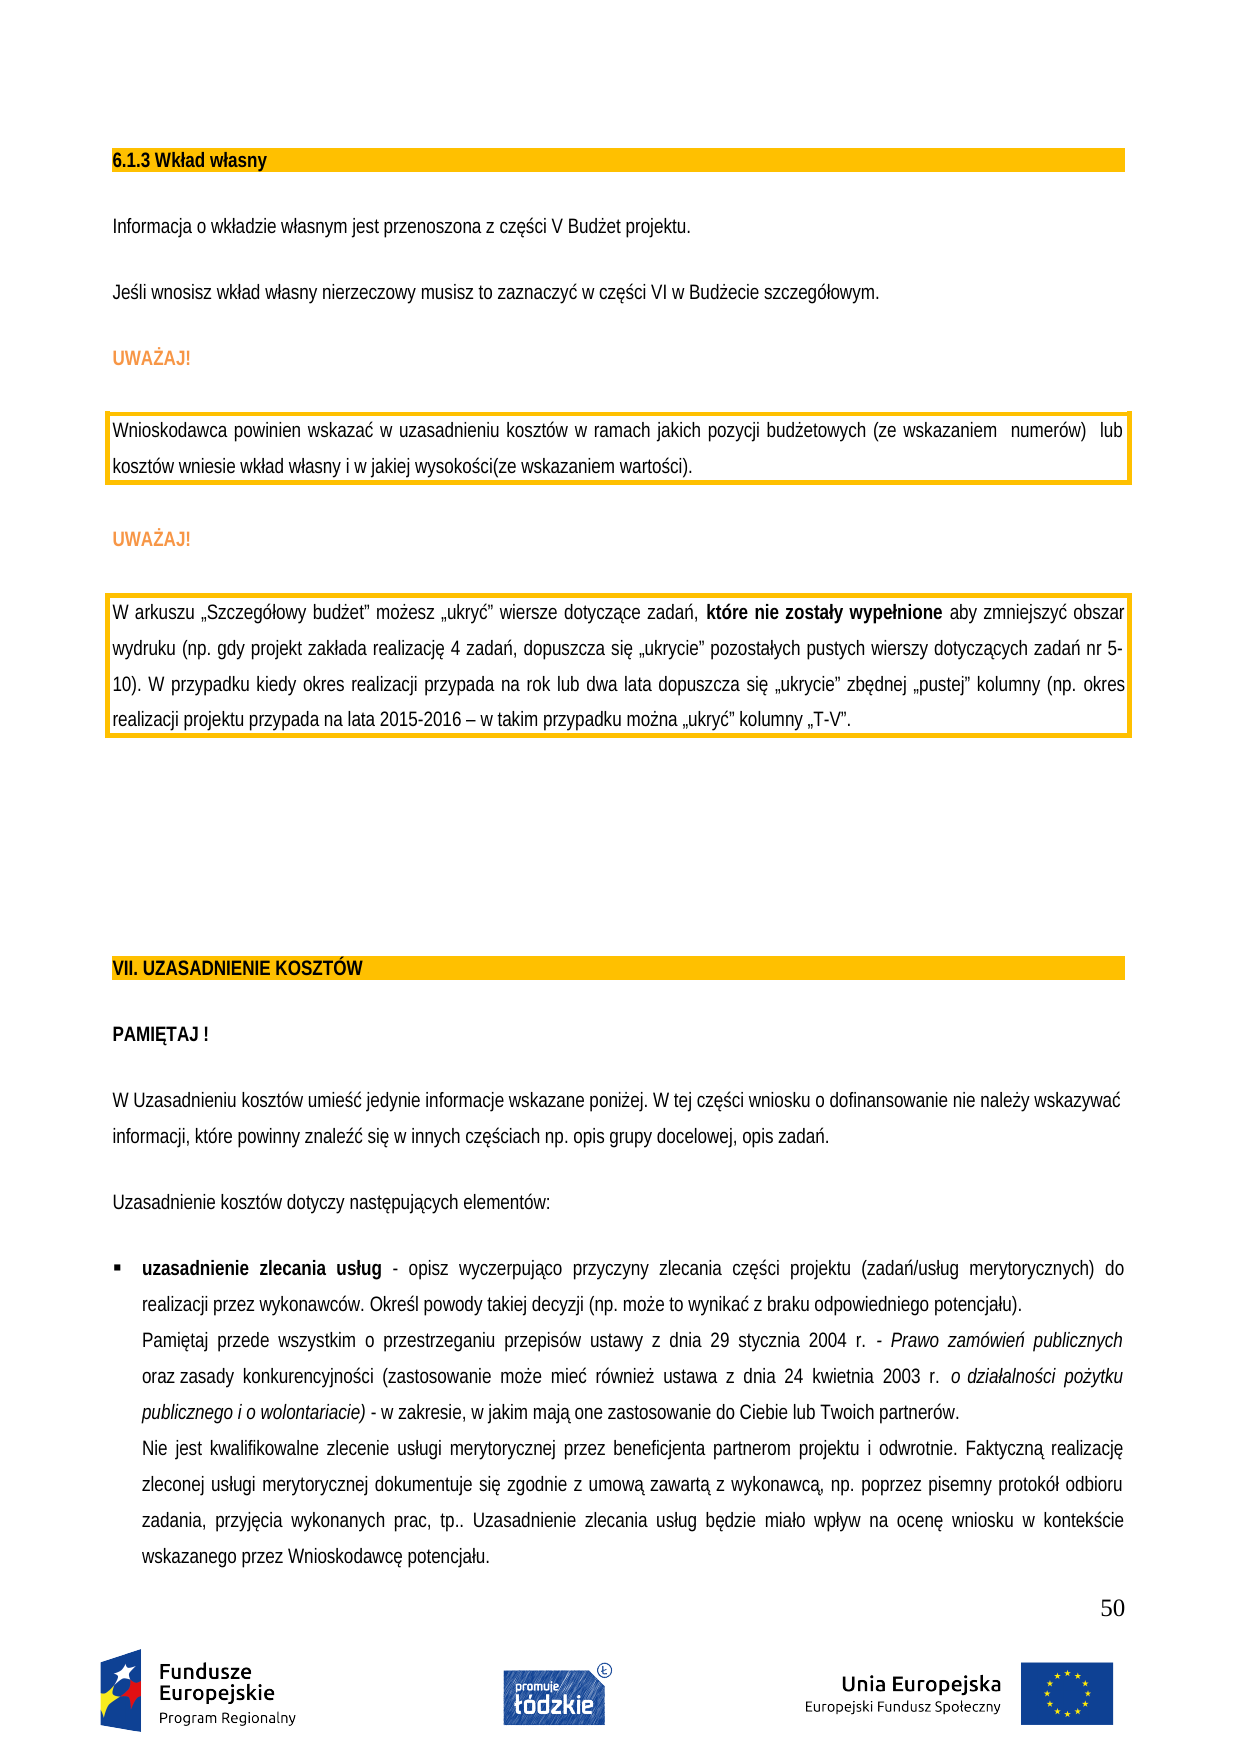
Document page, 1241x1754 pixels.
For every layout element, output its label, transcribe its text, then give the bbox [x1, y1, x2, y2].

list uzasadnienie zlecania usług - opisz wyczerpująco przyczyny zlecania części projektu (zadań/usług merytorycznych) do realizacji przez wykonawców. Określ powody takiej decyzji (np. może to wynikać z braku odpowiedniego potencjału). [112, 1256, 1125, 1316]
text W Uzasadnieniu kosztów umieść jedynie informacje wskazane poniżej. W tej części wniosku o dofinansowanie nie należy wskazywać informacji, które powinny znaleźć się w innych częściach np. opis grupy docelowej, opis zadań. [112, 1088, 1125, 1148]
text Jeśli wnosisz wkład własny nierzeczowy musisz to zaznaczyć w części VI w Budżecie szczegółowym. [112, 279, 1125, 303]
text PAMIĘTAJ ! [112, 1022, 1125, 1046]
text VII. UZASADNIENIE KOSZTÓW [112, 956, 1125, 980]
text UWAŻAJ! [112, 527, 1125, 551]
text Pamiętaj przede wszystkim o przestrzeganiu przepisów ustawy z dnia 29 stycznia 2004 r. - Prawo zamówień publicznych oraz zasady konkurencyjności (zastosowanie może mieć również ustawa z dnia 24 kwietnia 2003 r. o działalności pożytku publicznego i o wolontariacie) - w zakresie, w jakim mają one zastosowanie do Ciebie lub Twoich partnerów. [142, 1328, 1125, 1424]
text W arkuszu „Szczegółowy budżet” możesz „ukryć” wiersze dotyczące zadań, które nie zostały wypełnione aby zmniejszyć obszar wydruku (np. gdy projekt zakłada realizację 4 zadań, dopuszcza się „ukrycie” pozostałych pustych wierszy dotyczących zadań nr 5-10). W przypadku kiedy okres realizacji przypada na rok lub dwa lata dopuszcza się „ukrycie” zbędnej „pustej” kolumny (np. okres realizacji projektu przypada na lata 2015-2016 – w takim przypadku można „ukryć” kolumny „T-V”. [110, 598, 1127, 733]
text Nie jest kwalifikowalne zlecenie usługi merytorycznej przez beneficjenta partnerom projektu i odwrotnie. Faktyczną realizację zleconej usługi merytorycznej dokumentuje się zgodnie z umową zawartą z wykonawcą, np. poprzez pisemny protokół odbioru zadania, przyjęcia wykonanych prac, tp.. Uzasadnienie zlecania usług będzie miało wpływ na ocenę wniosku w kontekście wskazanego przez Wnioskodawcę potencjału. [142, 1436, 1125, 1567]
picture [100, 1649, 1114, 1732]
text Informacja o wkładzie własnym jest przenoszona z części V Budżet projektu. [112, 214, 1125, 238]
text UWAŻAJ! [112, 346, 1125, 369]
text 6.1.3 Wkład własny [112, 148, 1125, 172]
text Wnioskodawca powinien wskazać w uzasadnieniu kosztów w ramach jakich pozycji budżetowych (ze wskazaniem numerów) lub kosztów wniesie wkład własny i w jakiej wysokości(ze wskazaniem wartości). [110, 416, 1127, 480]
text Uzasadnienie kosztów dotyczy następujących elementów: [112, 1190, 1125, 1214]
